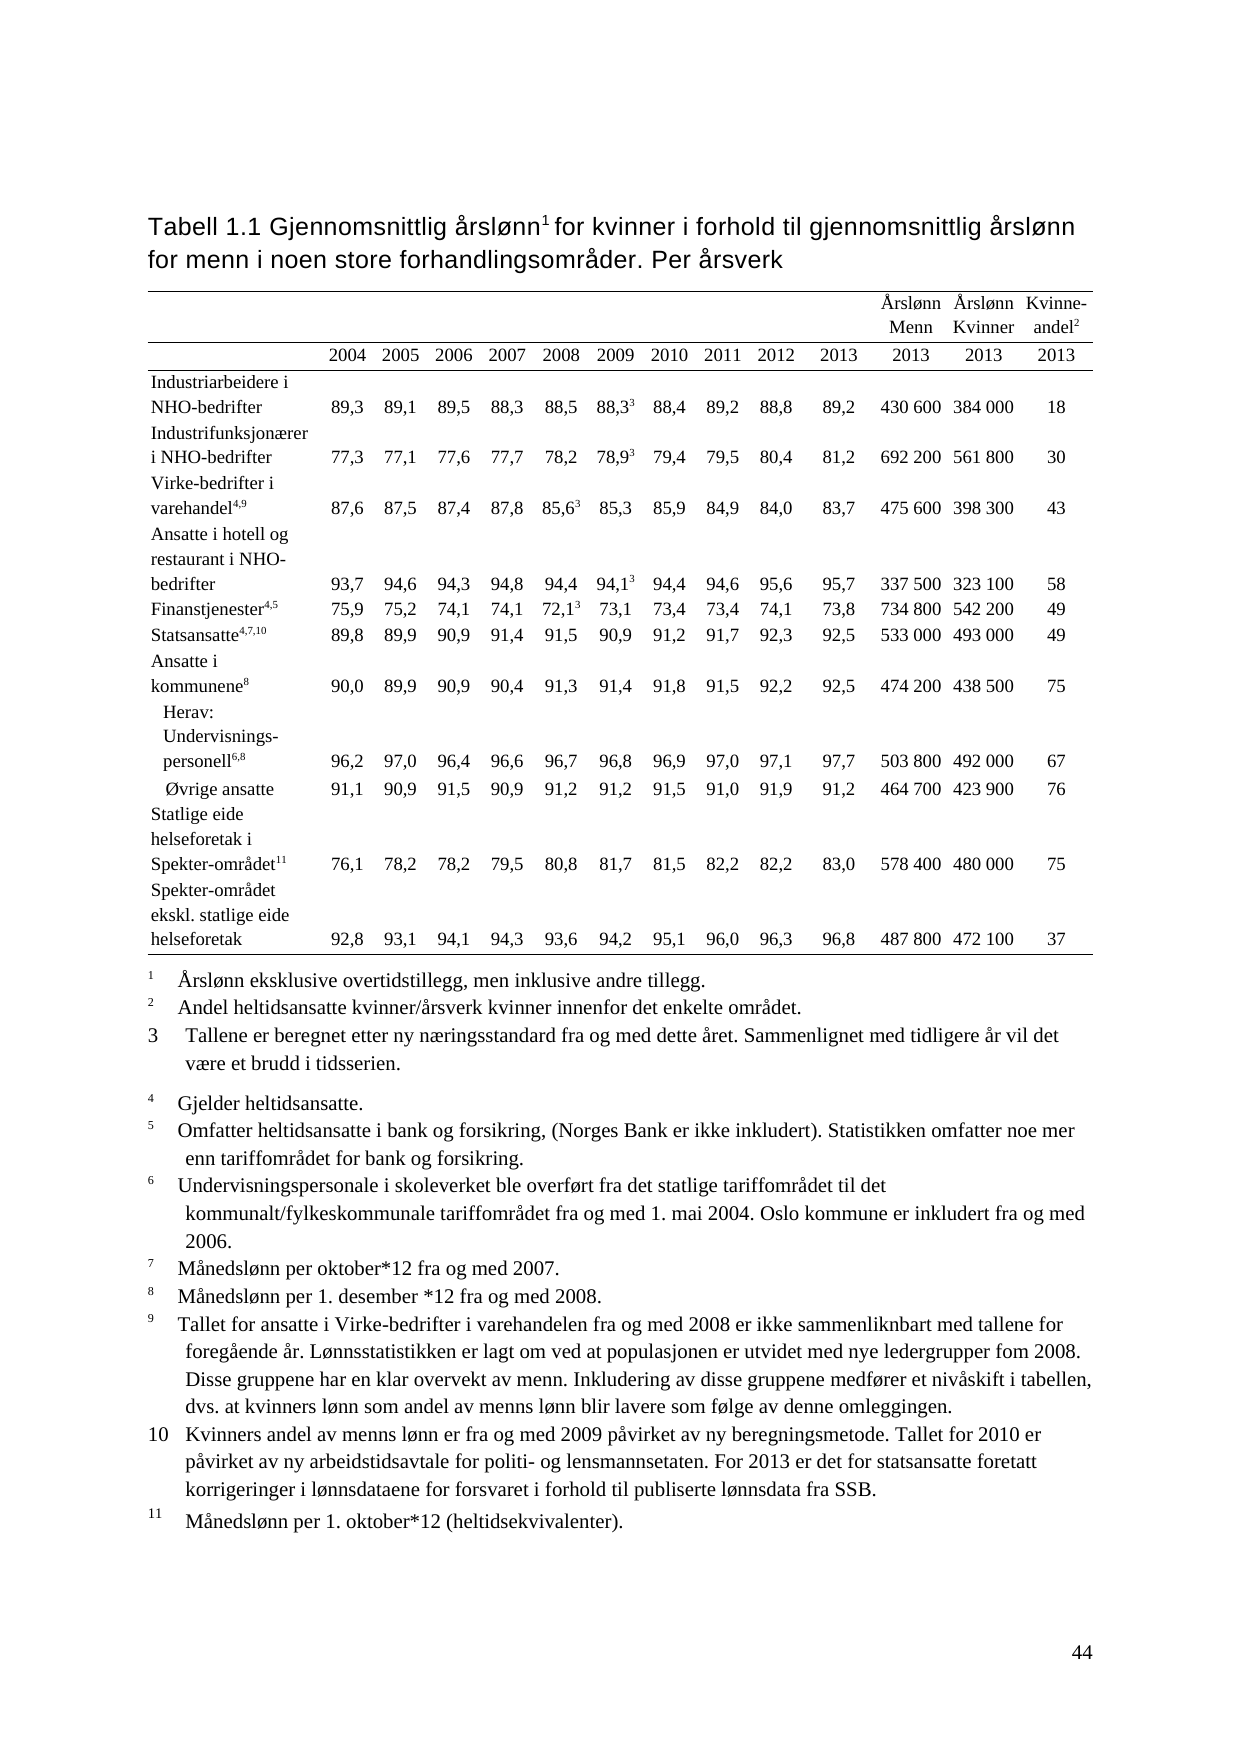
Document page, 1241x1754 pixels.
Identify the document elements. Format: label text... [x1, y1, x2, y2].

table_cell 88,8 [749, 371, 803, 422]
table_cell 2013 [947, 343, 1020, 370]
list Andel heltidsansatte kvinner/årsverk kvinner innenfor det enkelte området. [148, 995, 1092, 1019]
table_cell 74,1 [427, 598, 480, 624]
table_header [643, 292, 696, 342]
table_cell 91,7 [696, 624, 749, 650]
table_cell 89,3 [321, 371, 374, 422]
table_cell 430 600 [875, 371, 947, 422]
table_cell 89,2 [696, 371, 749, 422]
table_cell 85,63 [534, 472, 588, 523]
table_cell 337 500 [875, 523, 947, 598]
list Månedslønn per 1. desember *12 fra og med 2008. [148, 1284, 1092, 1308]
table_cell 49 [1020, 624, 1092, 650]
table_cell 2010 [643, 343, 696, 370]
table_cell 78,93 [588, 422, 643, 472]
table_cell 94,6 [374, 523, 427, 598]
table_cell 77,3 [321, 422, 374, 472]
table_cell 91,2 [643, 624, 696, 650]
list Tallene er beregnet etter ny næringsstandard fra og med dette året. Sammenlignet med tidligere år vil det være et brudd i tidsserien. [148, 1023, 1092, 1074]
table_cell 2009 [588, 343, 643, 370]
table_cell 95,7 [803, 523, 875, 598]
list Omfatter heltidsansatte i bank og forsikring, (Norges Bank er ikke inkludert). Statistikken omfatter noe mer enn tariffområdet for bank og forsikring. [148, 1118, 1092, 1170]
table_header [427, 292, 480, 342]
table_cell 734 800 [875, 598, 947, 624]
list Årslønn eksklusive overtidstillegg, men inklusive andre tillegg. [148, 968, 1092, 992]
list Tallet for ansatte i Virke-bedrifter i varehandelen fra og med 2008 er ikke sammenliknbart med tallene for foregående år. Lønnsstatistikken er lagt om ved at populasjonen er utvidet med nye ledergrupper fom 2008. Disse gruppene har en klar overvekt av menn. Inkludering av disse gruppene medfører et nivåskift i tabellen, dvs. at kvinners lønn som andel av menns lønn blir lavere som følge av denne omleggingen. [148, 1311, 1092, 1418]
table_header [803, 292, 875, 342]
table_cell 398 300 [947, 472, 1020, 523]
table_cell 87,6 [321, 472, 374, 523]
table_cell 77,1 [374, 422, 427, 472]
table_cell Industrifunksjonærer i NHO-bedrifter [148, 422, 321, 472]
list Undervisningspersonale i skoleverket ble overført fra det statlige tariffområdet til det kommunalt/fylkeskommunale tariffområdet fra og med 1. mai 2004. Oslo kommune er inkludert fra og med 2006. [148, 1173, 1092, 1253]
table_cell 2004 [321, 343, 374, 370]
table_cell 84,9 [696, 472, 749, 523]
table_cell Virke-bedrifter i varehandel4,9 [148, 472, 321, 523]
table_cell 73,4 [643, 598, 696, 624]
table_cell 73,8 [803, 598, 875, 624]
table_cell 323 100 [947, 523, 1020, 598]
table_cell 84,0 [749, 472, 803, 523]
table_cell 2011 [696, 343, 749, 370]
table_cell 88,4 [643, 371, 696, 422]
table_cell 92,5 [803, 624, 875, 650]
list Månedslønn per oktober*12 fra og med 2007. [148, 1256, 1092, 1280]
table_cell 75,9 [321, 598, 374, 624]
table_cell 81,2 [803, 422, 875, 472]
table_header [374, 292, 427, 342]
table_cell 561 800 [947, 422, 1020, 472]
list Gjelder heltidsansatte. [148, 1091, 1092, 1115]
table_cell 2013 [1020, 343, 1092, 370]
table_cell 49 [1020, 598, 1092, 624]
table_cell 94,4 [643, 523, 696, 598]
table_cell 87,5 [374, 472, 427, 523]
list Kvinners andel av menns lønn er fra og med 2009 påvirket av ny beregningsmetode. Tallet for 2010 er påvirket av ny arbeidstidsavtale for politi- og lensmannsetaten. For 2013 er det for statsansatte foretatt korrigeringer i lønnsdataene for forsvaret i forhold til publiserte lønnsdata fra SSB. [148, 1422, 1092, 1501]
table_cell Ansatte i kommunene8 [148, 650, 321, 701]
table_header Årslønn Kvinner [947, 292, 1020, 342]
table_cell 85,9 [643, 472, 696, 523]
table_cell 90,0 [321, 650, 374, 701]
table_cell 2013 [875, 343, 947, 370]
table_cell 2012 [749, 343, 803, 370]
table_cell 80,4 [749, 422, 803, 472]
table_cell Ansatte i hotell og restaurant i NHO-bedrifter [148, 523, 321, 598]
table_header [480, 292, 534, 342]
table_cell Industriarbeidere i NHO-bedrifter [148, 371, 321, 422]
table_cell 475 600 [875, 472, 947, 523]
table_cell 95,6 [749, 523, 803, 598]
table_cell 73,4 [696, 598, 749, 624]
table_cell 94,3 [427, 523, 480, 598]
table_cell 72,13 [534, 598, 588, 624]
table_header [321, 292, 374, 342]
table_cell 91,5 [534, 624, 588, 650]
table_cell 2006 [427, 343, 480, 370]
table_cell 91,4 [480, 624, 534, 650]
table_cell 18 [1020, 371, 1092, 422]
table_cell 94,13 [588, 523, 643, 598]
table_cell 79,5 [696, 422, 749, 472]
table_cell 77,6 [427, 422, 480, 472]
table_header Årslønn Menn [875, 292, 947, 342]
table_cell 2005 [374, 343, 427, 370]
table_cell 89,5 [427, 371, 480, 422]
table_cell 2007 [480, 343, 534, 370]
table_header [588, 292, 643, 342]
table_cell 89,8 [321, 624, 374, 650]
table_cell 89,9 [374, 624, 427, 650]
table_cell 73,1 [588, 598, 643, 624]
table_cell 85,3 [588, 472, 643, 523]
table_cell 493 000 [947, 624, 1020, 650]
table_cell 90,9 [427, 624, 480, 650]
table_cell 88,33 [588, 371, 643, 422]
list Gjennomsnittlig årslønn1 for kvinner i forhold til gjennomsnittlig årslønn for menn i noen store forhandlingsområder. Per årsverk [148, 212, 1092, 274]
table_cell 94,8 [480, 523, 534, 598]
table_cell Finanstjenester4,5 [148, 598, 321, 624]
table_cell 88,5 [534, 371, 588, 422]
table_cell [148, 343, 321, 370]
table_cell 88,3 [480, 371, 534, 422]
table_header [148, 292, 321, 342]
table_cell 533 000 [875, 624, 947, 650]
table_cell 2008 [534, 343, 588, 370]
table_cell 87,8 [480, 472, 534, 523]
table_header [749, 292, 803, 342]
table_cell 542 200 [947, 598, 1020, 624]
table_cell 90,9 [588, 624, 643, 650]
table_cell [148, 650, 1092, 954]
table_cell 58 [1020, 523, 1092, 598]
list Månedslønn per 1. oktober*12 (heltidsekvivalenter). [148, 1505, 1092, 1533]
table_cell Statsansatte4,7,10 [148, 624, 321, 650]
table_cell 384 000 [947, 371, 1020, 422]
table_cell 30 [1020, 422, 1092, 472]
table_header [696, 292, 749, 342]
table_cell 74,1 [480, 598, 534, 624]
table_cell 87,4 [427, 472, 480, 523]
table_header Kvinne- andel2 [1020, 292, 1092, 342]
table_cell 77,7 [480, 422, 534, 472]
table_cell 2013 [803, 343, 875, 370]
table_cell 94,6 [696, 523, 749, 598]
table_cell 43 [1020, 472, 1092, 523]
table_cell 94,4 [534, 523, 588, 598]
table_cell 93,7 [321, 523, 374, 598]
table_cell 74,1 [749, 598, 803, 624]
table_cell 92,3 [749, 624, 803, 650]
table_cell 78,2 [534, 422, 588, 472]
table_cell 75,2 [374, 598, 427, 624]
table_cell 89,2 [803, 371, 875, 422]
table_cell 692 200 [875, 422, 947, 472]
table_header [534, 292, 588, 342]
table_cell 89,1 [374, 371, 427, 422]
table_cell 83,7 [803, 472, 875, 523]
table_cell 79,4 [643, 422, 696, 472]
